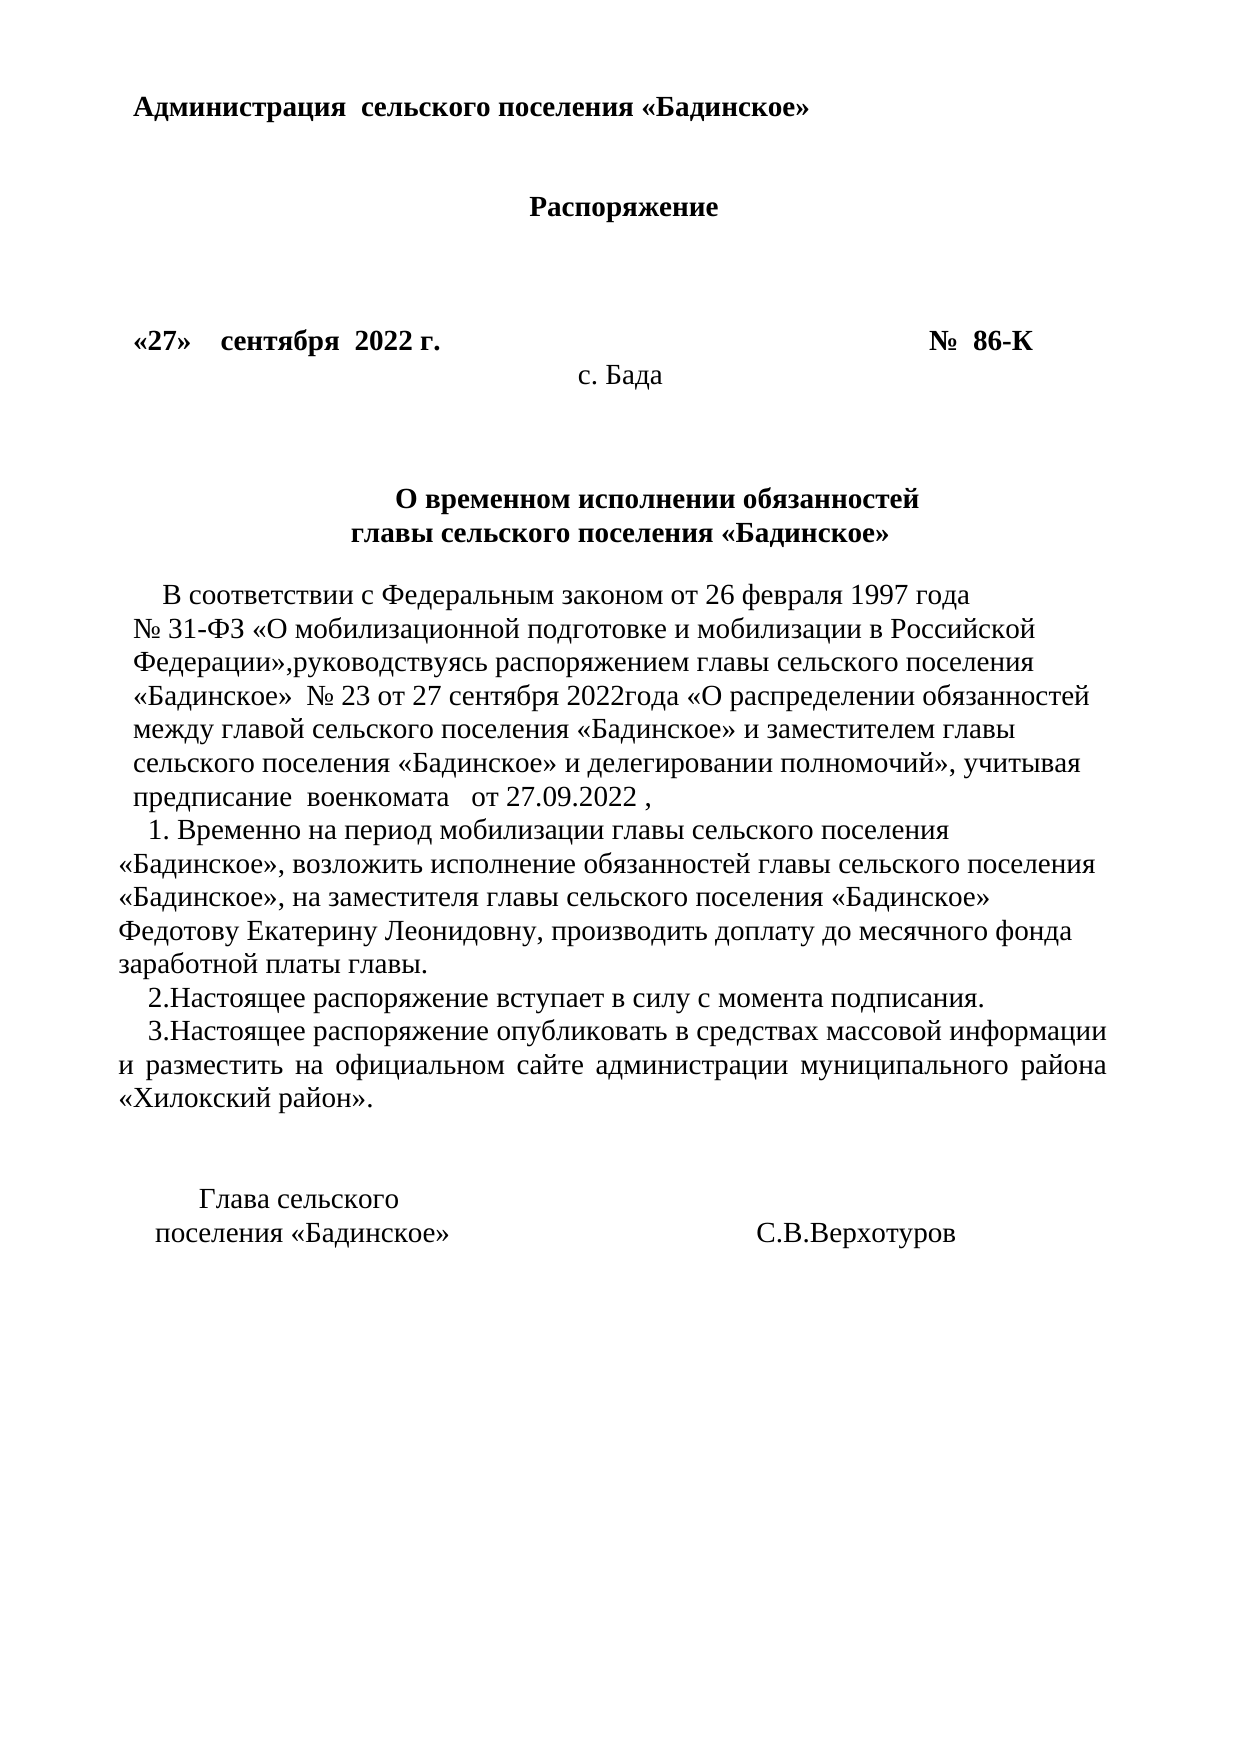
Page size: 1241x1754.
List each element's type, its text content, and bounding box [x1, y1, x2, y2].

text Распоряжение [133, 189, 1107, 223]
text «27» сентября 2022 г. № 86-К [133, 323, 1107, 357]
text главы сельского поселения «Бадинское» [133, 515, 1107, 549]
text Администрация сельского поселения «Бадинское» [133, 89, 1107, 122]
text с. Бада [133, 357, 1107, 391]
text Глава сельского [118, 1181, 1107, 1215]
text 2.Настоящее распоряжение вступает в силу с момента подписания. [118, 980, 1107, 1013]
text В соответствии с Федеральным законом от 26 февраля 1997 года № 31-ФЗ «О мобилизационной подготовке и мобилизации в Российской Федерации»,руководствуясь распоряжением главы сельского поселения «Бадинское» № 23 от 27 сентября 2022года «О распределении обязанностей между главой сельского поселения «Бадинское» и заместителем главы сельского поселения «Бадинское» и делегировании полномочий», учитывая предписание военкомата от 27.09.2022 , [133, 577, 1107, 812]
text поселения «Бадинское» С.В.Верхотуров [118, 1215, 1107, 1248]
text 3.Настоящее распоряжение опубликовать в средствах массовой информации и разместить на официальном сайте администрации муниципального района «Хилокский район». [118, 1013, 1107, 1114]
text О временном исполнении обязанностей [133, 482, 1107, 515]
text 1. Временно на период мобилизации главы сельского поселения «Бадинское», возложить исполнение обязанностей главы сельского поселения «Бадинское», на заместителя главы сельского поселения «Бадинское» Федотову Екатерину Леонидовну, производить доплату до месячного фонда заработной платы главы. [118, 812, 1107, 980]
